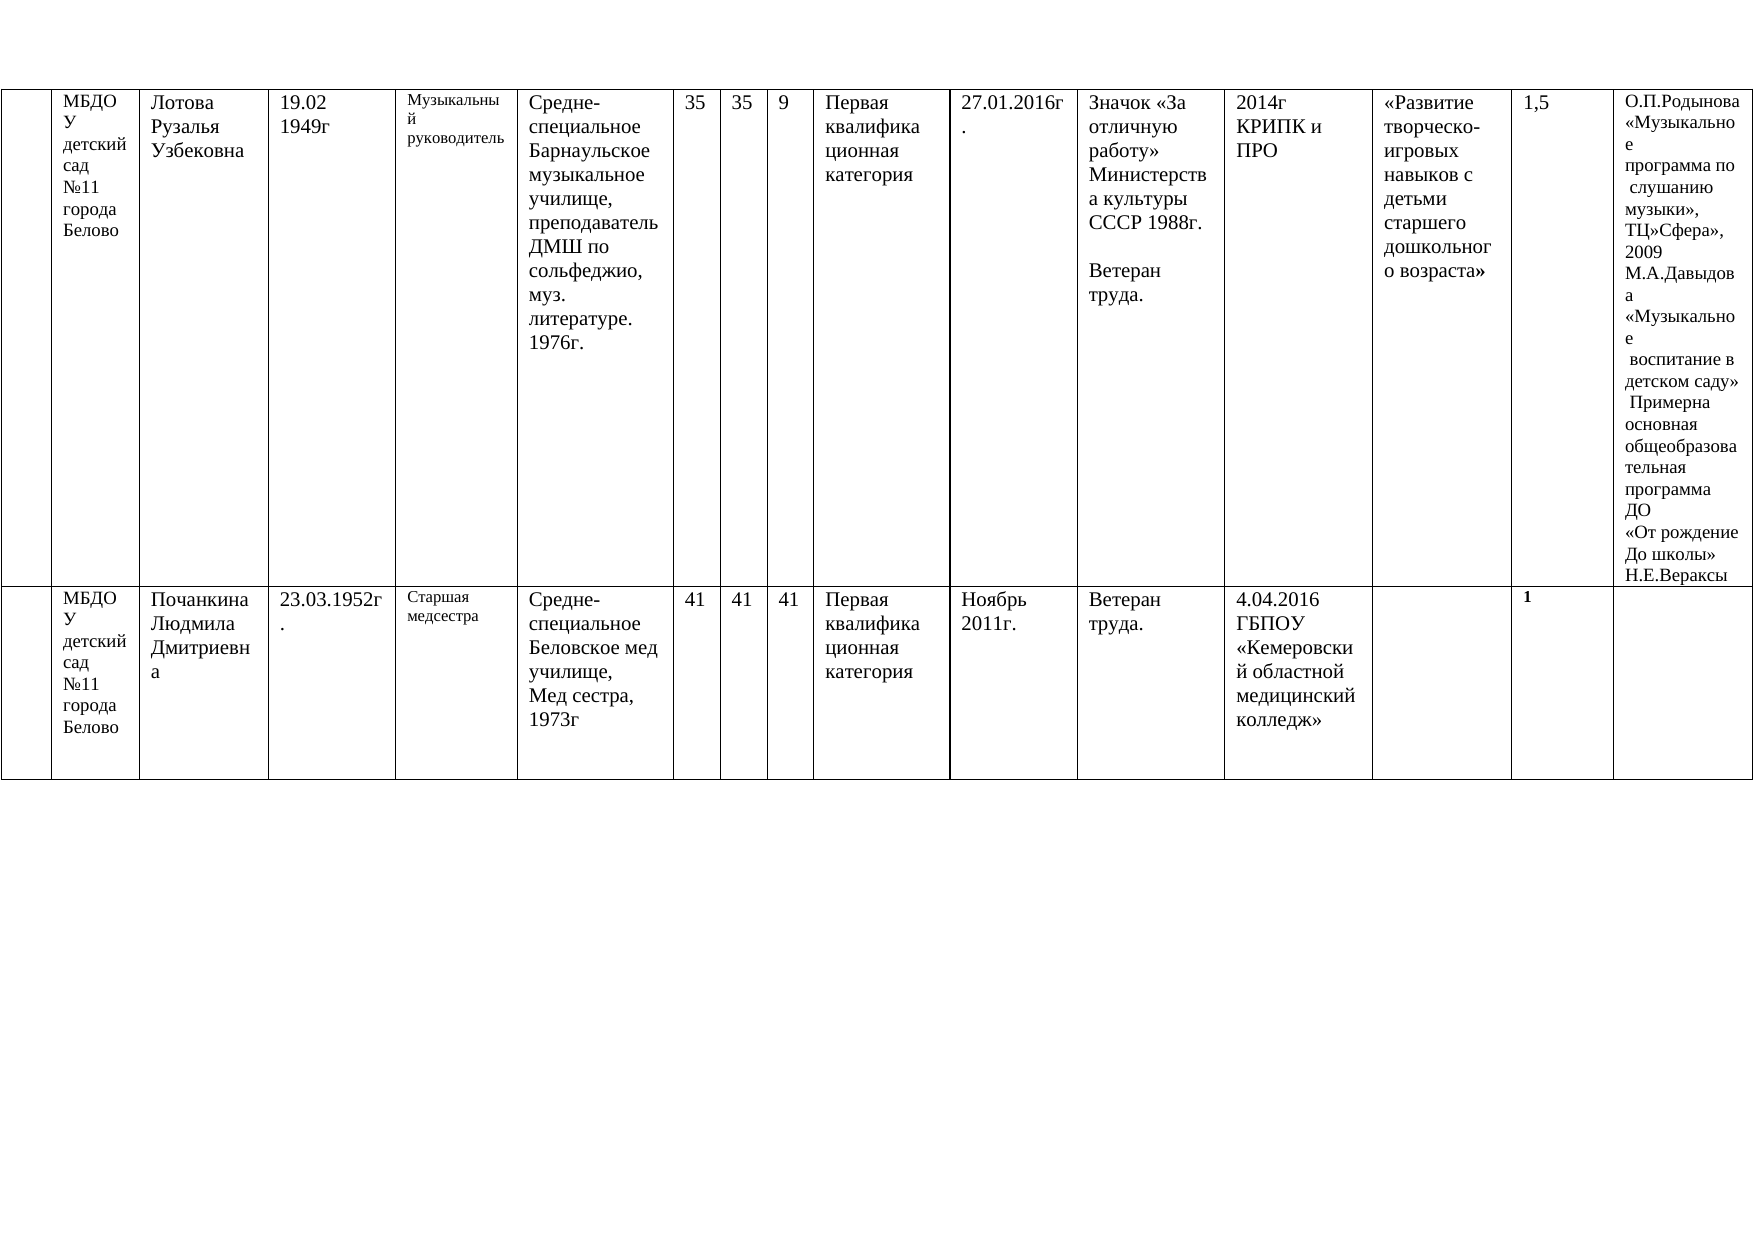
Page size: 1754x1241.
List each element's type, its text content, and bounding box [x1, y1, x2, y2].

table_cell 41 [721, 587, 767, 779]
table_cell Средне- специальное Беловское мед училище, Мед сестра, 1973г [518, 587, 673, 779]
table_cell МБДОУ детский сад №11 города Белово [52, 587, 139, 779]
table_cell [2, 90, 51, 586]
table_cell 2014г КРИПК и ПРО [1225, 90, 1372, 586]
table_cell 9 [768, 90, 813, 586]
table_cell [1373, 587, 1511, 779]
table_cell МБДОУ детский сад №11 города Белово [52, 90, 139, 586]
table_cell 19.02 1949г [269, 90, 395, 586]
table_cell 1 [1512, 587, 1613, 779]
table_cell 35 [721, 90, 767, 586]
table_cell 35 [674, 90, 720, 586]
table_cell [2, 587, 51, 779]
table_cell Ноябрь 2011г. [951, 587, 1077, 779]
table_cell «Развитие творческо-игровых навыков с детьми старшего дошкольного возраста» [1373, 90, 1511, 586]
table_cell Почанкина Людмила Дмитриевна [140, 587, 268, 779]
table_cell 4.04.2016 ГБПОУ «Кемеровский областной медицинский колледж» [1225, 587, 1372, 779]
table_cell Музыкальный руководитель [396, 90, 517, 586]
table_cell О.П.Родынова «Музыкальное программа по слушанию музыки», ТЦ»Сфера», 2009 М.А.Давыдова «Музыкальное воспитание в детском саду» Примерна основная общеобразова тельная программа ДО «От рождение До школы» Н.Е.Вераксы [1614, 90, 1752, 586]
table_cell Средне- специальное Барнаульское музыкальное училище, преподаватель ДМШ по сольфеджио, муз. литературе. 1976г. [518, 90, 673, 586]
table_cell 41 [768, 587, 813, 779]
table_cell 1,5 [1512, 90, 1613, 586]
table_cell Первая квалифика ционная категория [814, 587, 949, 779]
table_cell 41 [674, 587, 720, 779]
table_cell Старшая медсестра [396, 587, 517, 779]
table_cell 27.01.2016г. [951, 90, 1077, 586]
table_cell Ветеран труда. [1078, 587, 1224, 779]
table_cell 23.03.1952г. [269, 587, 395, 779]
table_cell [1614, 587, 1752, 779]
table_cell Значок «За отличную работу» Министерства культуры СССР 1988г. Ветеран труда. [1078, 90, 1224, 586]
table_cell Первая квалифика ционная категория [814, 90, 949, 586]
table_cell Лотова Рузалья Узбековна [140, 90, 268, 586]
